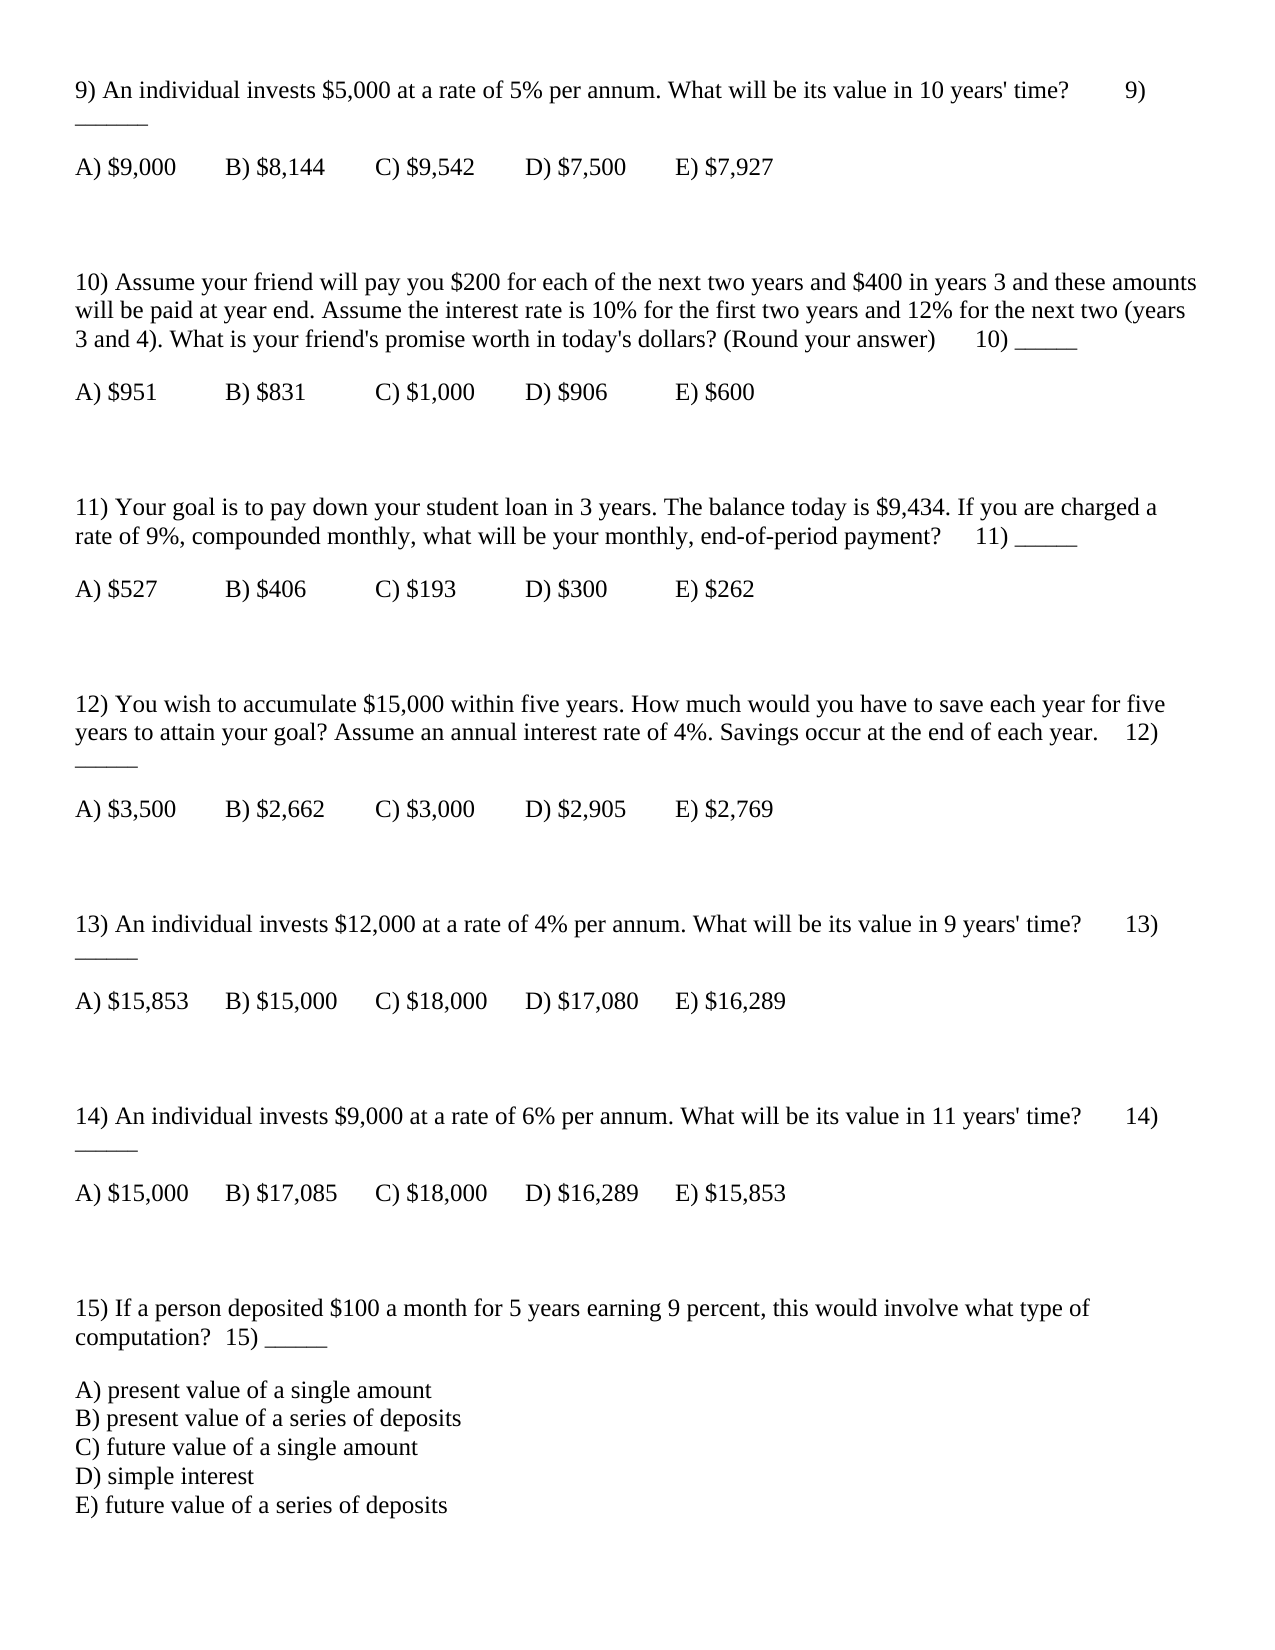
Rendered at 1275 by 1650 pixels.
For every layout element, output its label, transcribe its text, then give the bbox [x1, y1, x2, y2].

text A) $951 B) $831 C) $1,000 D) $906 E) $600 [75, 377, 1200, 406]
text C) future value of a single amount [75, 1432, 1200, 1461]
text 11) Your goal is to pay down your student loan in 3 years. The balance today is $9,434. If you are charged a rate of 9%, compounded monthly, what will be your monthly, end-of-period payment? 11) ______ [75, 492, 1200, 550]
text A) $15,000 B) $17,085 C) $18,000 D) $16,289 E) $15,853 [75, 1178, 1200, 1207]
text 14) An individual invests $9,000 at a rate of 6% per annum. What will be its value in 11 years' time? 14) ______ [75, 1101, 1200, 1154]
text A) $3,500 B) $2,662 C) $3,000 D) $2,905 E) $2,769 [75, 794, 1200, 823]
text A) $527 B) $406 C) $193 D) $300 E) $262 [75, 574, 1200, 602]
text 13) An individual invests $12,000 at a rate of 4% per annum. What will be its value in 9 years' time? 13) ______ [75, 909, 1200, 962]
text 9) An individual invests $5,000 at a rate of 5% per annum. What will be its value in 10 years' time? 9) _______ [75, 75, 1200, 128]
text E) future value of a series of deposits [75, 1490, 1200, 1518]
text D) simple interest [75, 1461, 1200, 1490]
text 15) If a person deposited $100 a month for 5 years earning 9 percent, this would involve what type of computation? 15) ______ [75, 1293, 1200, 1351]
text A) $9,000 B) $8,144 C) $9,542 D) $7,500 E) $7,927 [75, 152, 1200, 181]
text A) $15,853 B) $15,000 C) $18,000 D) $17,080 E) $16,289 [75, 986, 1200, 1015]
text 12) You wish to accumulate $15,000 within five years. How much would you have to save each year for five years to attain your goal? Assume an annual interest rate of 4%. Savings occur at the end of each year. 12) ______ [75, 689, 1200, 770]
text 10) Assume your friend will pay you $200 for each of the next two years and $400 in years 3 and these amounts will be paid at year end. Assume the interest rate is 10% for the first two years and 12% for the next two (years 3 and 4). What is your friend's promise worth in today's dollars? (Round your answer) 10) ______ [75, 267, 1200, 353]
text B) present value of a series of deposits [75, 1403, 1200, 1432]
text A) present value of a single amount [75, 1375, 1200, 1403]
